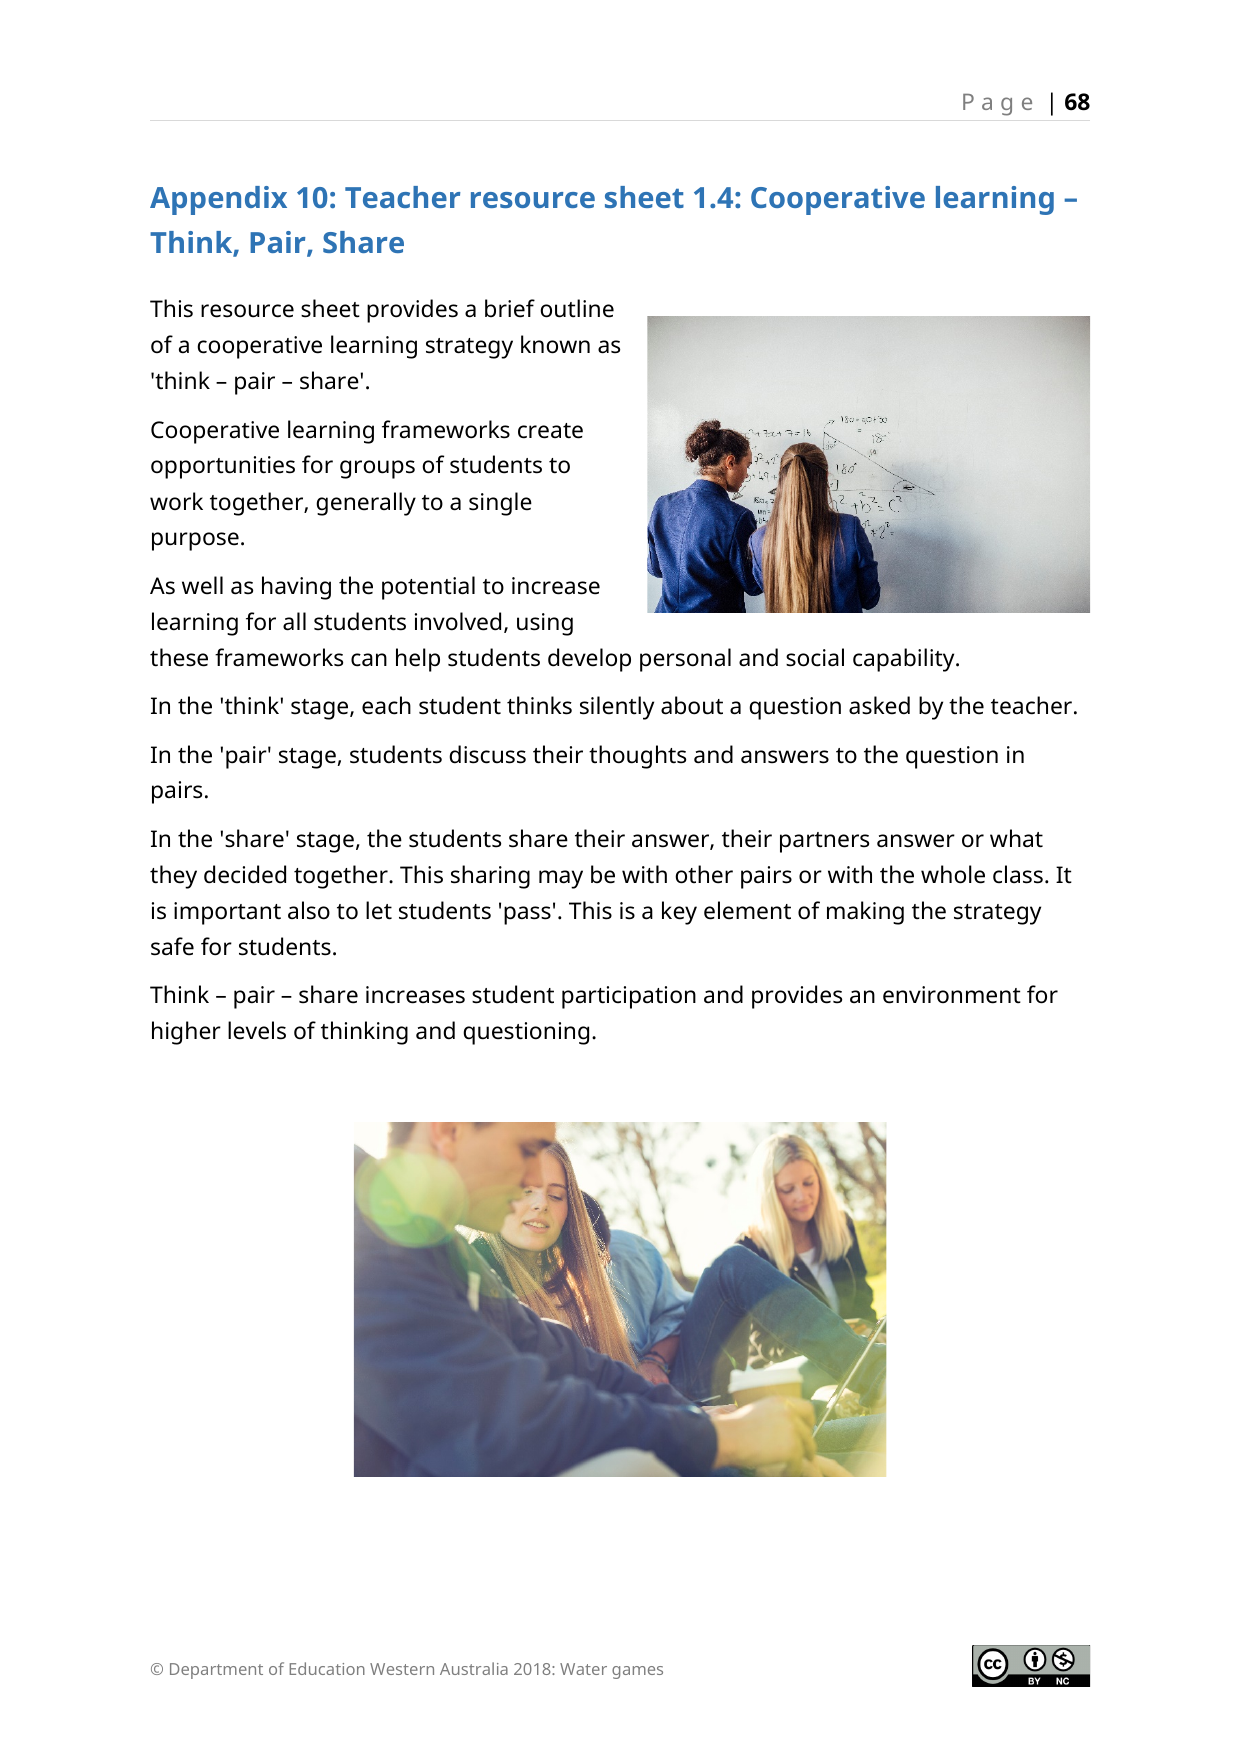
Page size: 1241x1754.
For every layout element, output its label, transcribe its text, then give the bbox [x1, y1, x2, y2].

text In the 'share' stage, the students share their answer, their partners answer or what they decided together. This sharing may be with other pairs or with the whole class. It is important also to let students 'pass'. This is a key element of making the strategy safe for students. [150, 823, 1090, 962]
text In the 'pair' stage, students discuss their thoughts and answers to the question in pairs. [150, 738, 1090, 806]
text Think – pair – share increases student participation and provides an environment for higher levels of thinking and questioning. [150, 979, 1090, 1046]
text As well as having the potential to increase learning for all students involved, using these frameworks can help students develop personal and social capability. [150, 570, 1090, 673]
text This resource sheet provides a brief outline of a cooperative learning strategy known as 'think – pair – share'. [150, 293, 1090, 396]
text Cooperative learning frameworks create opportunities for groups of students to work together, generally to a single purpose. [150, 413, 647, 553]
text In the 'think' stage, each student thinks silently about a question asked by the teacher. [150, 690, 1090, 721]
subtitle Appendix 10: Teacher resource sheet 1.4: Cooperative learning – Think, Pair, Share [150, 177, 1090, 262]
picture [647, 316, 1091, 613]
picture [972, 1645, 1091, 1687]
picture [353, 1122, 887, 1477]
